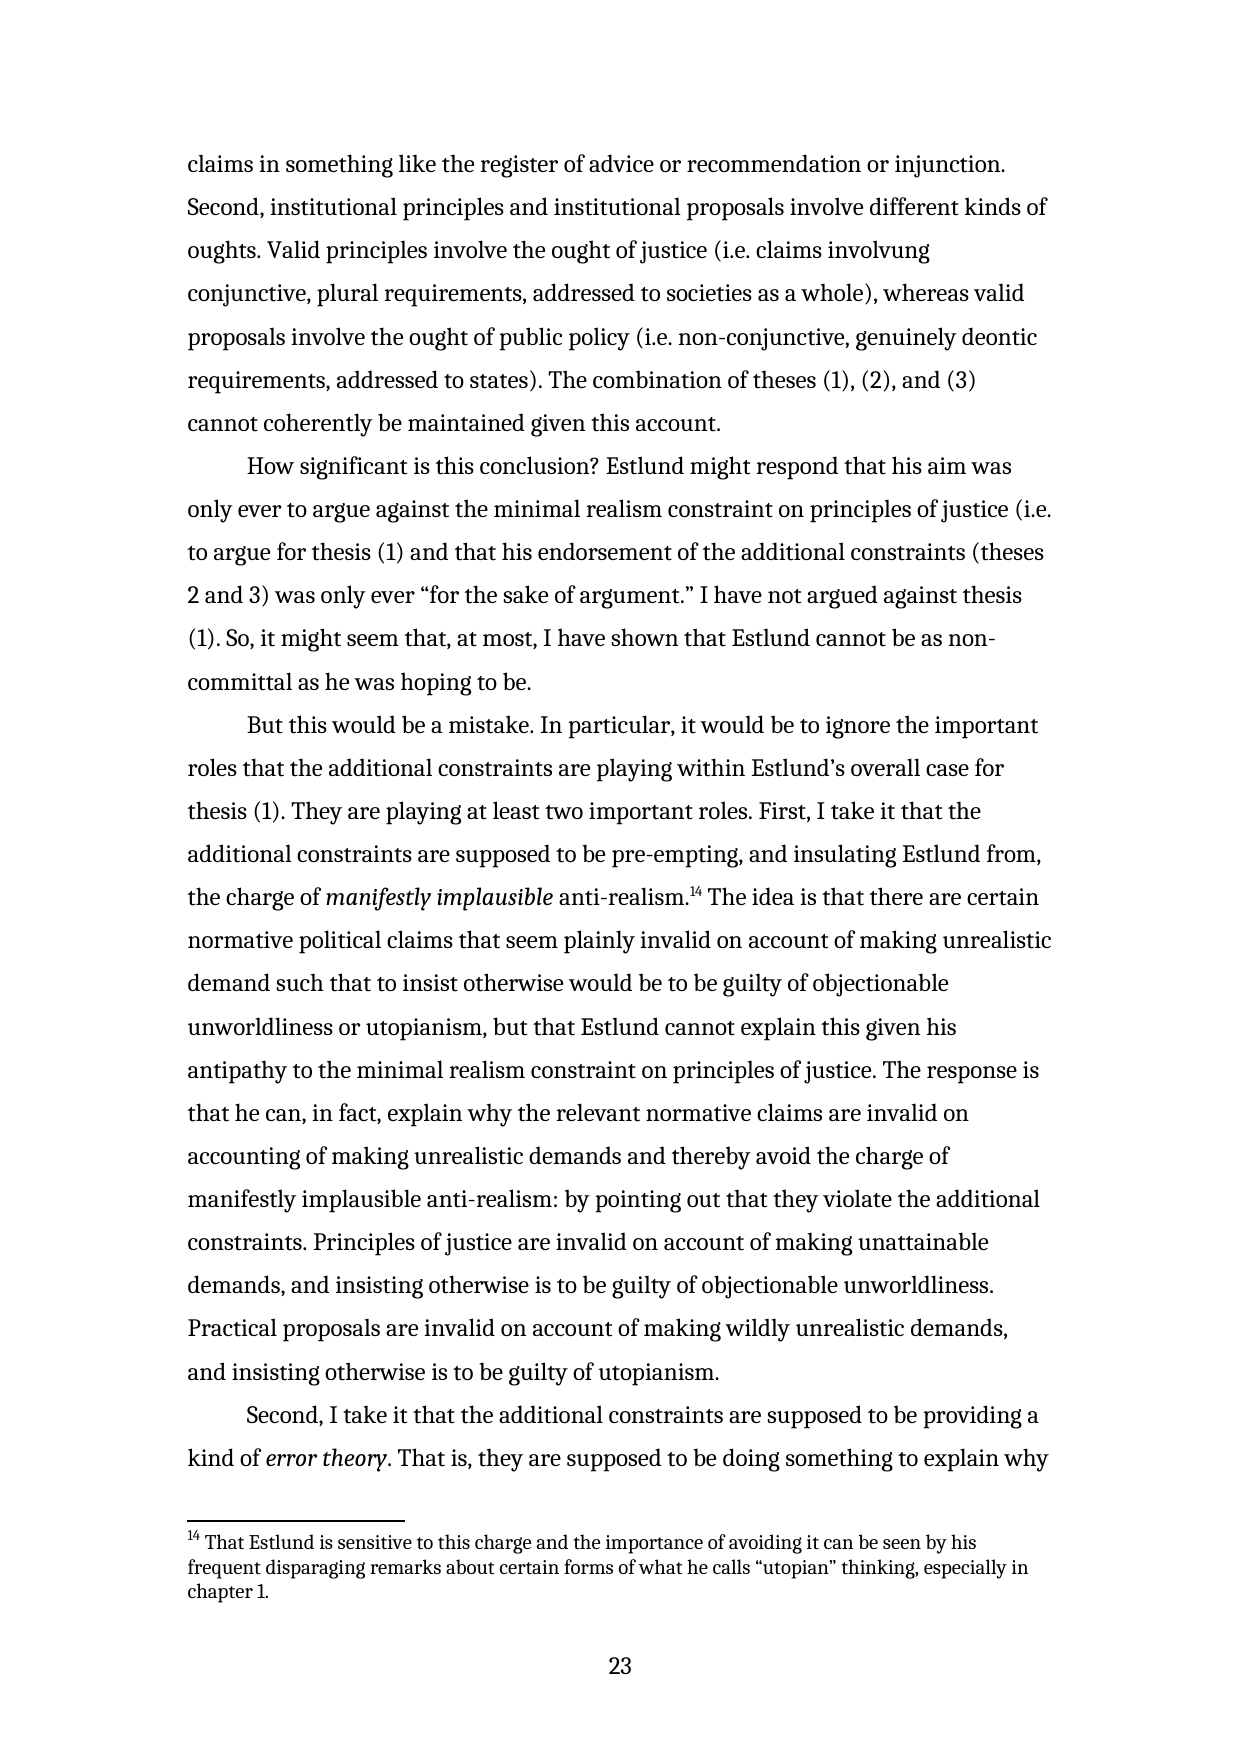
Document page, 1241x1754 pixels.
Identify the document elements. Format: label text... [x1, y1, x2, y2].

text But this would be a mistake. In particular, it would be to ignore the important roles that the additional constraints are playing within Estlund’s overall case for thesis (1). They are playing at least two important roles. First, I take it that the additional constraints are supposed to be pre-empting, and insulating Estlund from, the charge of manifestly implausible anti-realism. The idea is that there are certain normative political claims that seem plainly invalid on account of making unrealistic demand such that to insist otherwise would be to be guilty of objectionable unworldliness or utopianism, but that Estlund cannot explain this given his antipathy to the minimal realism constraint on principles of justice. The response is that he can, in fact, explain why the relevant normative claims are invalid on accounting of making unrealistic demands and thereby avoid the charge of manifestly implausible anti-realism: by pointing out that they violate the additional constraints. Principles of justice are invalid on account of making unattainable demands, and insisting otherwise is to be guilty of objectionable unworldliness. Practical proposals are invalid on account of making wildly unrealistic demands, and insisting otherwise is to be guilty of utopianism. [187, 711, 1053, 1386]
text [187, 1401, 1053, 1472]
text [187, 150, 1053, 437]
text How significant is this conclusion? Estlund might respond that his aim was only ever to argue against the minimal realism constraint on principles of justice (i.e. to argue for thesis (1) and that his endorsement of the additional constraints (theses 2 and 3) was only ever “for the sake of argument.” I have not argued against thesis (1). So, it might seem that, at most, I have shown that Estlund cannot be as non-committal as he was hoping to be. [187, 452, 1053, 696]
